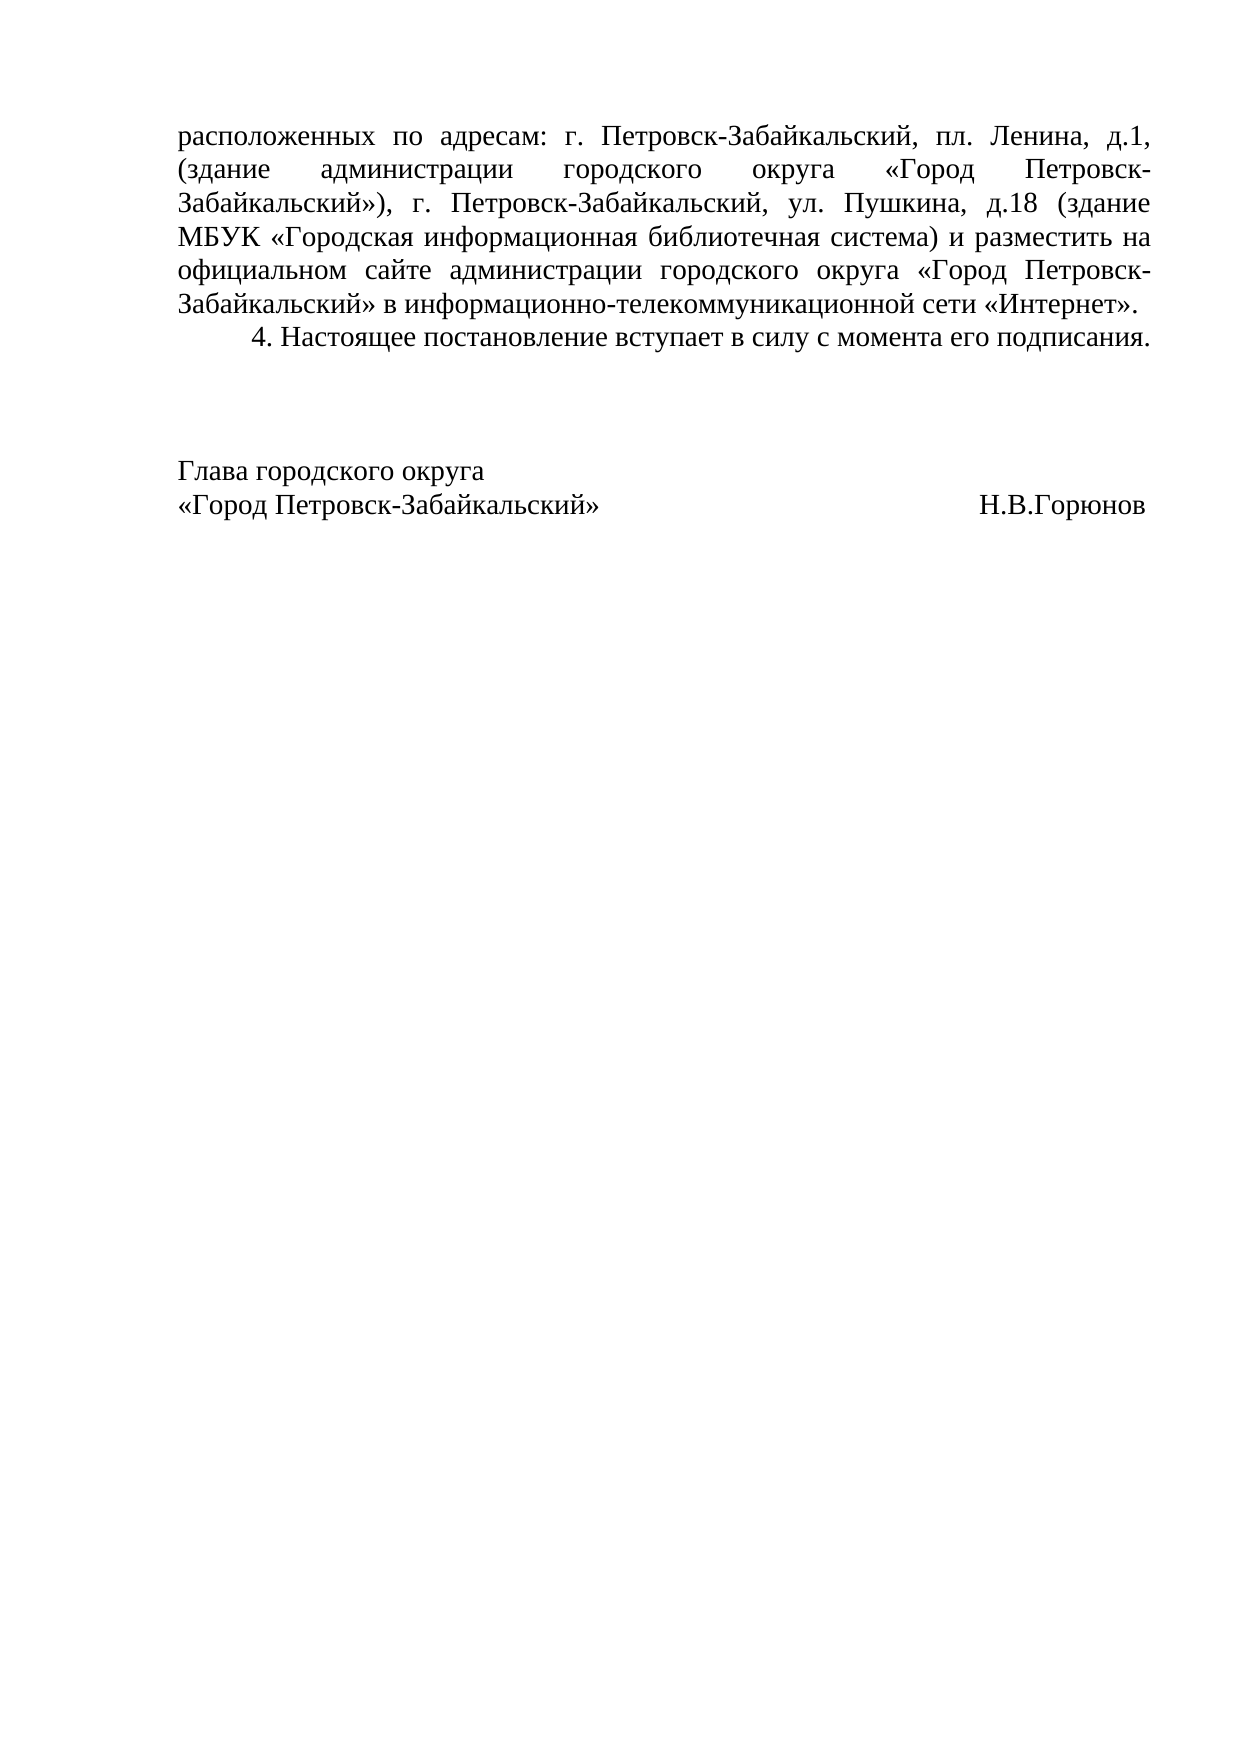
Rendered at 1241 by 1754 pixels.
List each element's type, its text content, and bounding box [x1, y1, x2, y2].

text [177, 118, 1152, 319]
text 4. Настоящее постановление вступает в силу с момента его подписания. [251, 319, 1152, 353]
text «Город Петровск-Забайкальский» Н.В.Горюнов [177, 487, 1152, 521]
text Глава городского округа [177, 453, 1152, 487]
